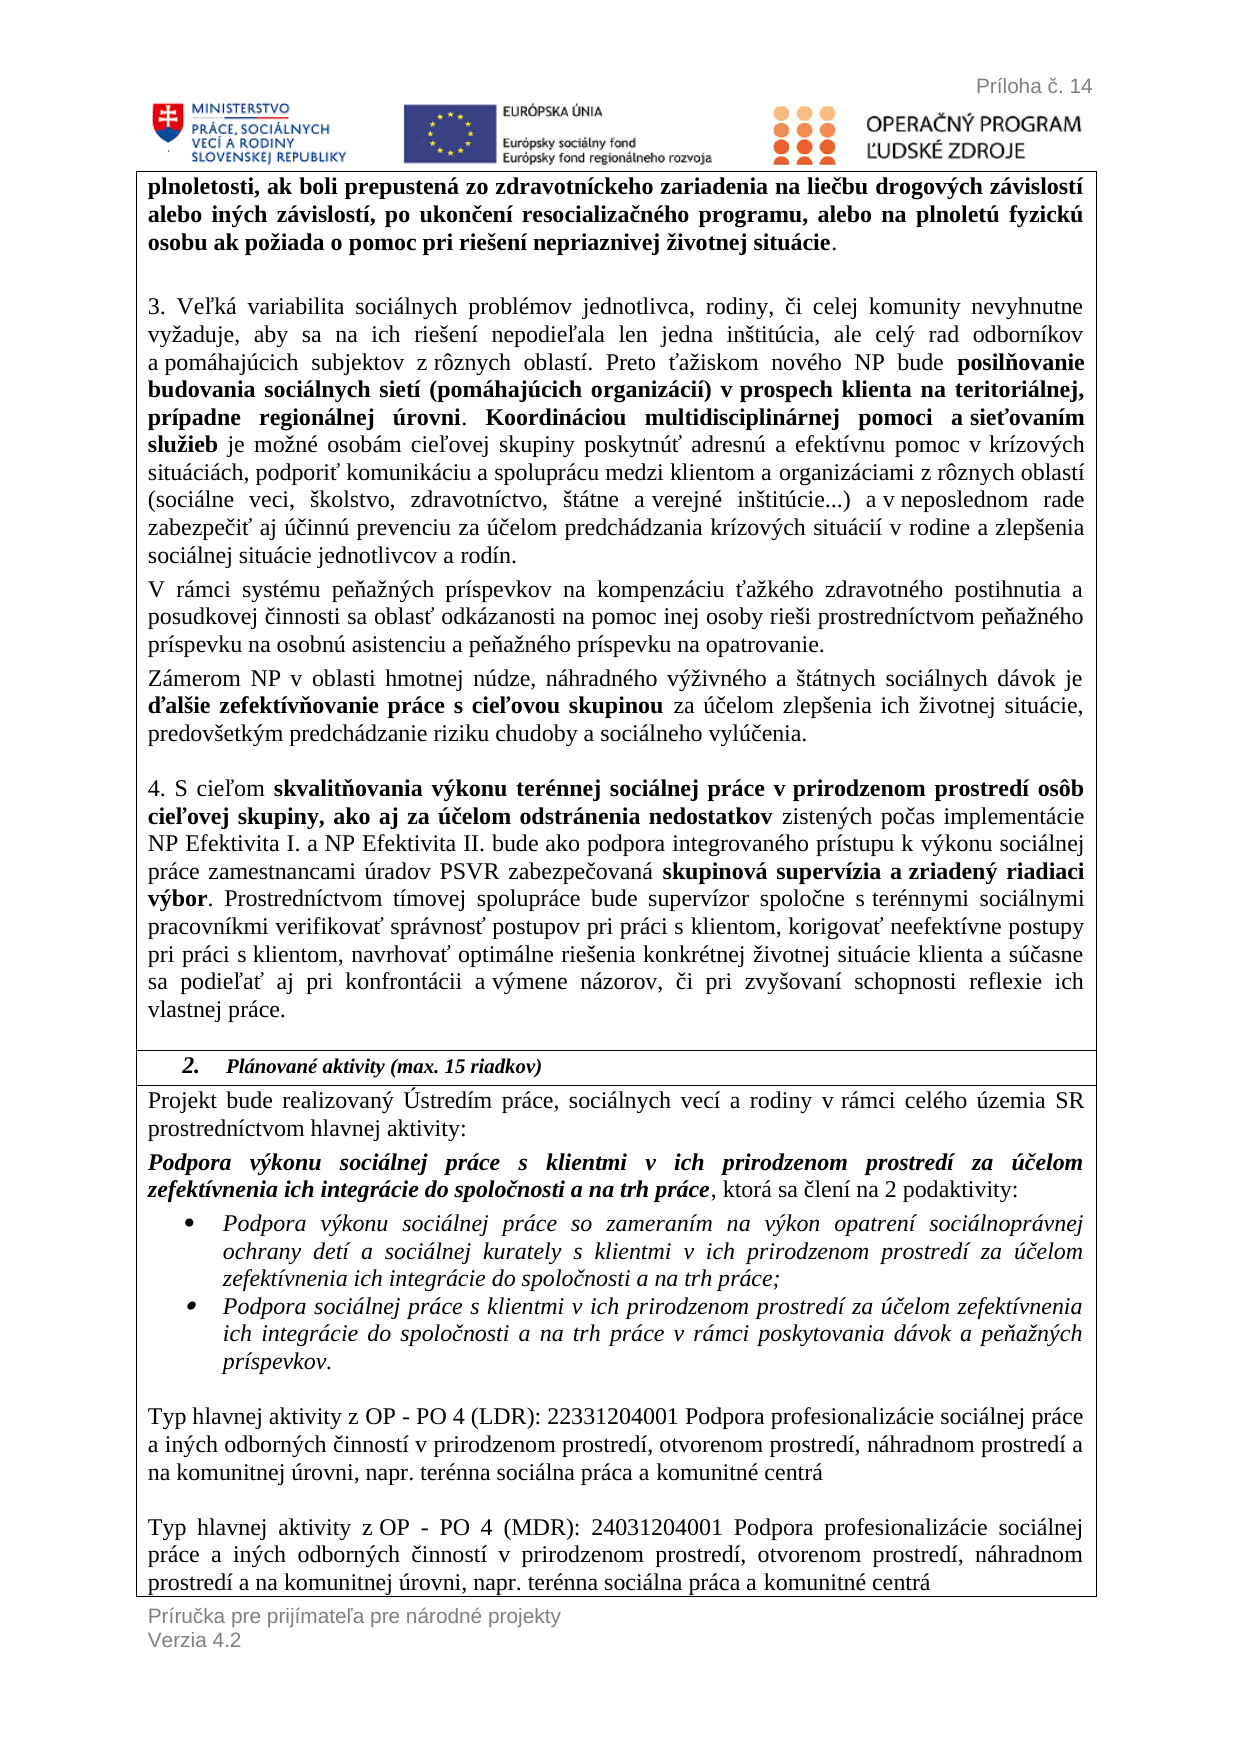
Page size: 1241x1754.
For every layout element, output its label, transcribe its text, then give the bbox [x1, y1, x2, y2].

table_cell Plánované aktivity (max. 15 riadkov) [137, 1051, 1096, 1085]
table_cell Projekt bude realizovaný Ústredím práce, sociálnych vecí a rodiny v rámci celého územia SR prostredníctvom hlavnej aktivity: Podpora výkonu sociálnej práce s klientmi v ich prirodzenom prostredí za účelom zefektívnenia ich integrácie do spoločnosti a na trh práce, ktorá sa člení na 2 podaktivity: Podpora výkonu sociálnej práce so zameraním na výkon opatrení sociálnoprávnej ochrany detí a sociálnej kurately s klientmi v ich prirodzenom prostredí za účelom zefektívnenia ich integrácie do spoločnosti a na trh práce; Podpora sociálnej práce s klientmi v ich prirodzenom prostredí za účelom zefektívnenia ich integrácie do spoločnosti a na trh práce v rámci poskytovania dávok a peňažných príspevkov. Typ hlavnej aktivity z OP - PO 4 (LDR): 22331204001 Podpora profesionalizácie sociálnej práce a iných odborných činností v prirodzenom prostredí, otvorenom prostredí, náhradnom prostredí a na komunitnej úrovni, napr. terénna sociálna práca a komunitné centrá Typ hlavnej aktivity z OP - PO 4 (MDR): 24031204001 Podpora profesionalizácie sociálnej práce a iných odborných činností v prirodzenom prostredí, otvorenom prostredí, náhradnom prostredí a na komunitnej úrovni, napr. terénna sociálna práca a komunitné centrá [137, 1086, 1096, 1596]
picture [147, 97, 1093, 171]
